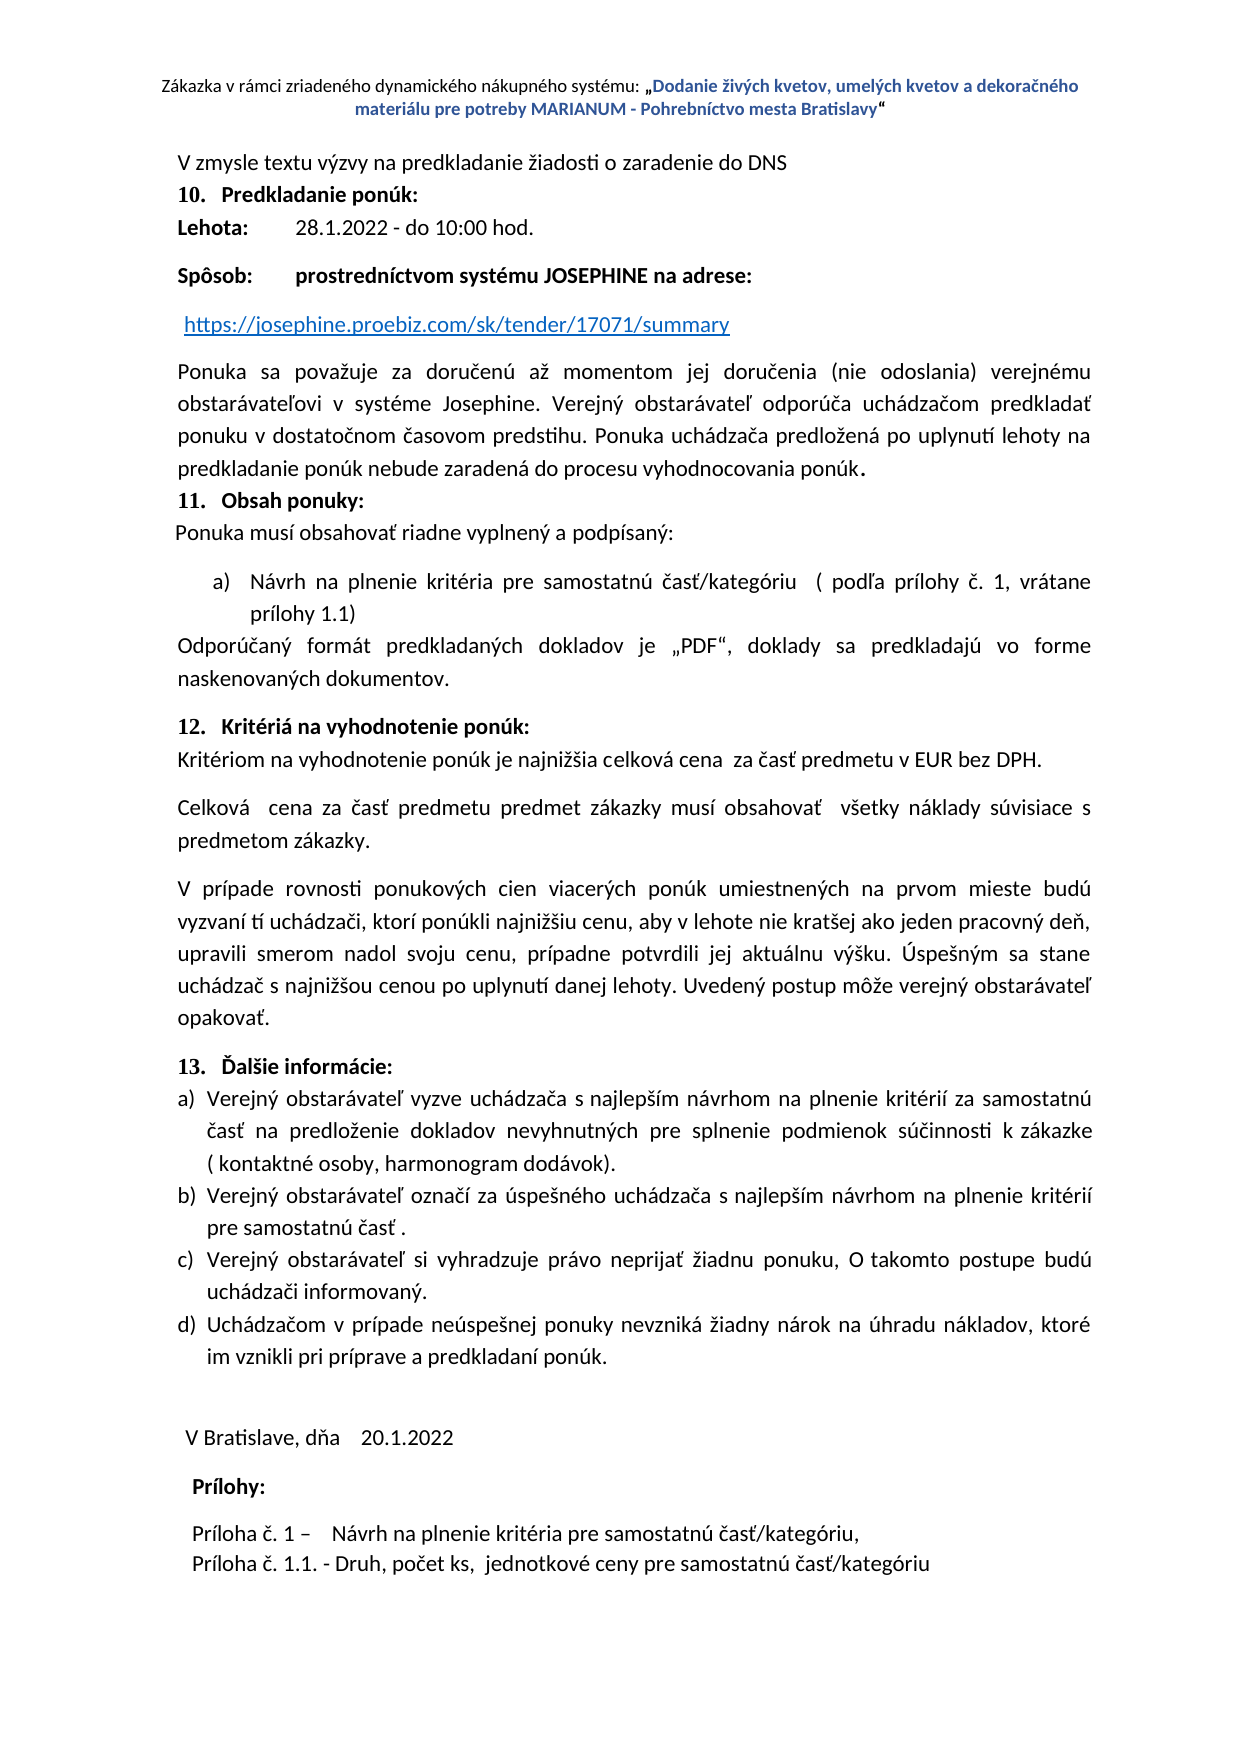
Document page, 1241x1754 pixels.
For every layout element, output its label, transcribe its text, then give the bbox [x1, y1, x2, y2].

list Verejný obstarávateľ si vyhradzuje právo neprijať žiadnu ponuku, O takomto postupe budú uchádzači informovaný. [177, 1245, 1093, 1306]
text Ponuka musí obsahovať riadne vyplnený a podpísaný: [175, 518, 1093, 546]
text Lehota: 28.1.2022 - do 10:00 hod. [177, 213, 1093, 241]
text V prípade rovnosti ponukových cien viacerých ponúk umiestnených na prvom mieste budú vyzvaní tí uchádzači, ktorí ponúkli najnižšiu cenu, aby v lehote nie kratšej ako jeden pracovný deň, upravili smerom nadol svoju cenu, prípadne potvrdili jej aktuálnu výšku. Úspešným sa stane uchádzač s najnižšou cenou po uplynutí danej lehoty. Uvedený postup môže verejný obstarávateľ opakovať. [177, 874, 1093, 1031]
list Kritériá na vyhodnotenie ponúk: [177, 712, 1093, 741]
list Predkladanie ponúk: [177, 181, 1093, 208]
text Spôsob: prostredníctvom systému JOSEPHINE na adrese: [177, 262, 1093, 289]
text Príloha č. 1 – Návrh na plnenie kritéria pre samostatnú časť/kategóriu, [148, 1519, 1093, 1547]
list Uchádzačom v prípade neúspešnej ponuky nevzniká žiadny nárok na úhradu nákladov, ktoré im vznikli pri príprave a predkladaní ponúk. [177, 1310, 1093, 1370]
text Celková cena za časť predmetu predmet zákazky musí obsahovať všetky náklady súvisiace s predmetom zákazky. [177, 793, 1093, 854]
list V Bratislave, dňa 20.1.2022 [185, 1423, 1093, 1451]
list Ďalšie informácie: [177, 1052, 1093, 1080]
list Verejný obstarávateľ označí za úspešného uchádzača s najlepším návrhom na plnenie kritérií pre samostatnú časť . [177, 1181, 1093, 1241]
list Verejný obstarávateľ vyzve uchádzača s najlepším návrhom na plnenie kritérií za samostatnú časť na predloženie dokladov nevyhnutných pre splnenie podmienok súčinnosti k zákazke ( kontaktné osoby, harmonogram dodávok). [177, 1084, 1093, 1177]
text Prílohy: [148, 1472, 1093, 1500]
text https://josephine.proebiz.com/sk/tender/17071/summary [148, 310, 1093, 338]
list Návrh na plnenie kritéria pre samostatnú časť/kategóriu ( podľa prílohy č. 1, vrátane prílohy 1.1) [212, 567, 1093, 627]
text Odporúčaný formát predkladaných dokladov je „PDF“, doklady sa predkladajú vo forme naskenovaných dokumentov. [177, 659, 1093, 692]
text V zmysle textu výzvy na predkladanie žiadosti o zaradenie do DNS [177, 148, 1093, 176]
list Obsah ponuky: [177, 486, 1093, 514]
text Kritériom na vyhodnotenie ponúk je najnižšia celková cena za časť predmetu v EUR bez DPH. [177, 745, 1093, 773]
list Ponuka sa považuje za doručenú až momentom jej doručenia (nie odoslania) verejnému obstarávateľovi v systéme Josephine. Verejný obstarávateľ odporúča uchádzačom predkladať ponuku v dostatočnom časovom predstihu. Ponuka uchádzača predložená po uplynutí lehoty na predkladanie ponúk nebude zaradená do procesu vyhodnocovania ponúk. [177, 357, 1093, 482]
text Príloha č. 1.1. - Druh, počet ks, jednotkové ceny pre samostatnú časť/kategóriu [148, 1549, 1093, 1577]
